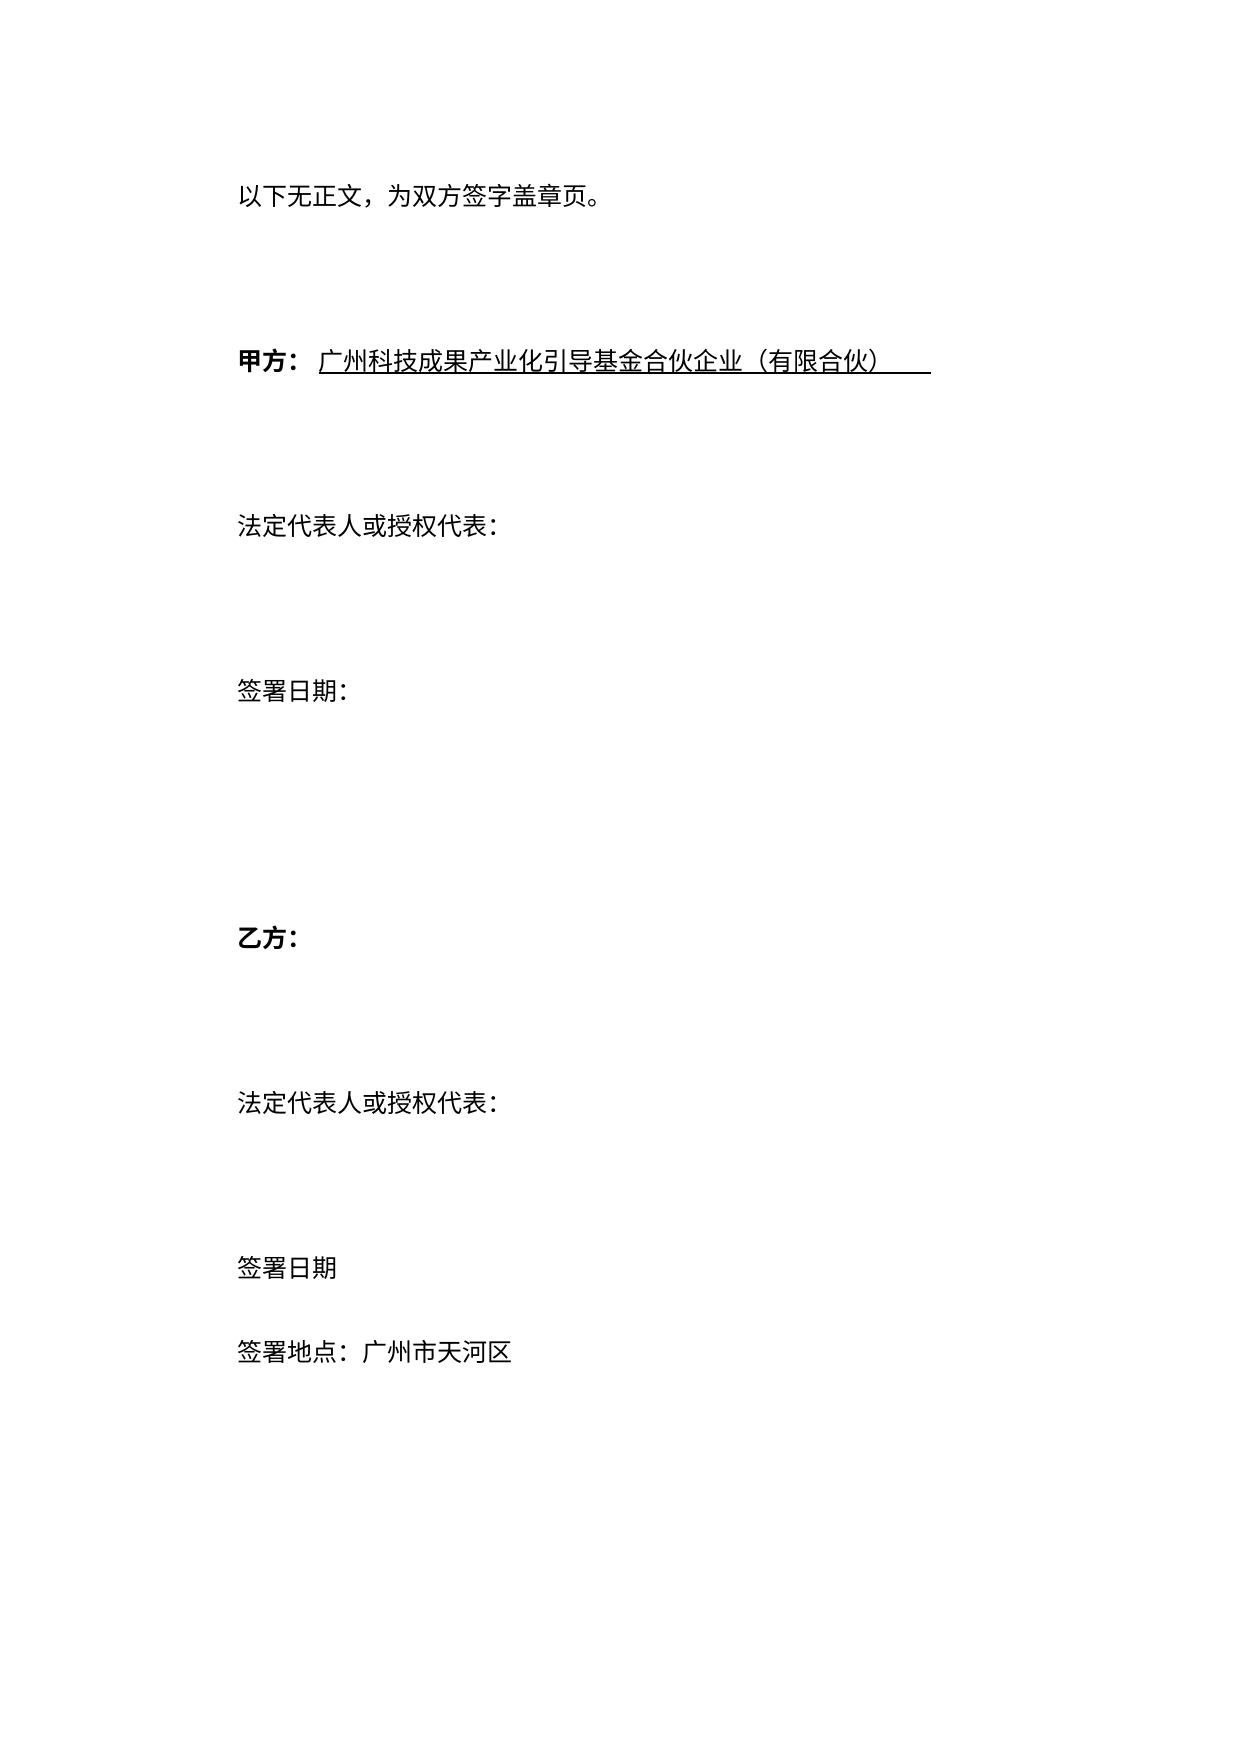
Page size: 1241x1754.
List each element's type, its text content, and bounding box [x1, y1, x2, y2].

text 以下无正文，为双方签字盖章页。 [187, 162, 1053, 227]
text 乙方： [187, 904, 1053, 969]
text 签署日期 [187, 1234, 1053, 1299]
text 法定代表人或授权代表： [187, 492, 1053, 557]
text 签署地点：广州市天河区 [187, 1318, 1053, 1383]
text 签署日期： [187, 657, 1053, 722]
text 法定代表人或授权代表： [187, 1069, 1053, 1134]
text 甲方： 广州科技成果产业化引导基金合伙企业（有限合伙） [187, 327, 1053, 392]
